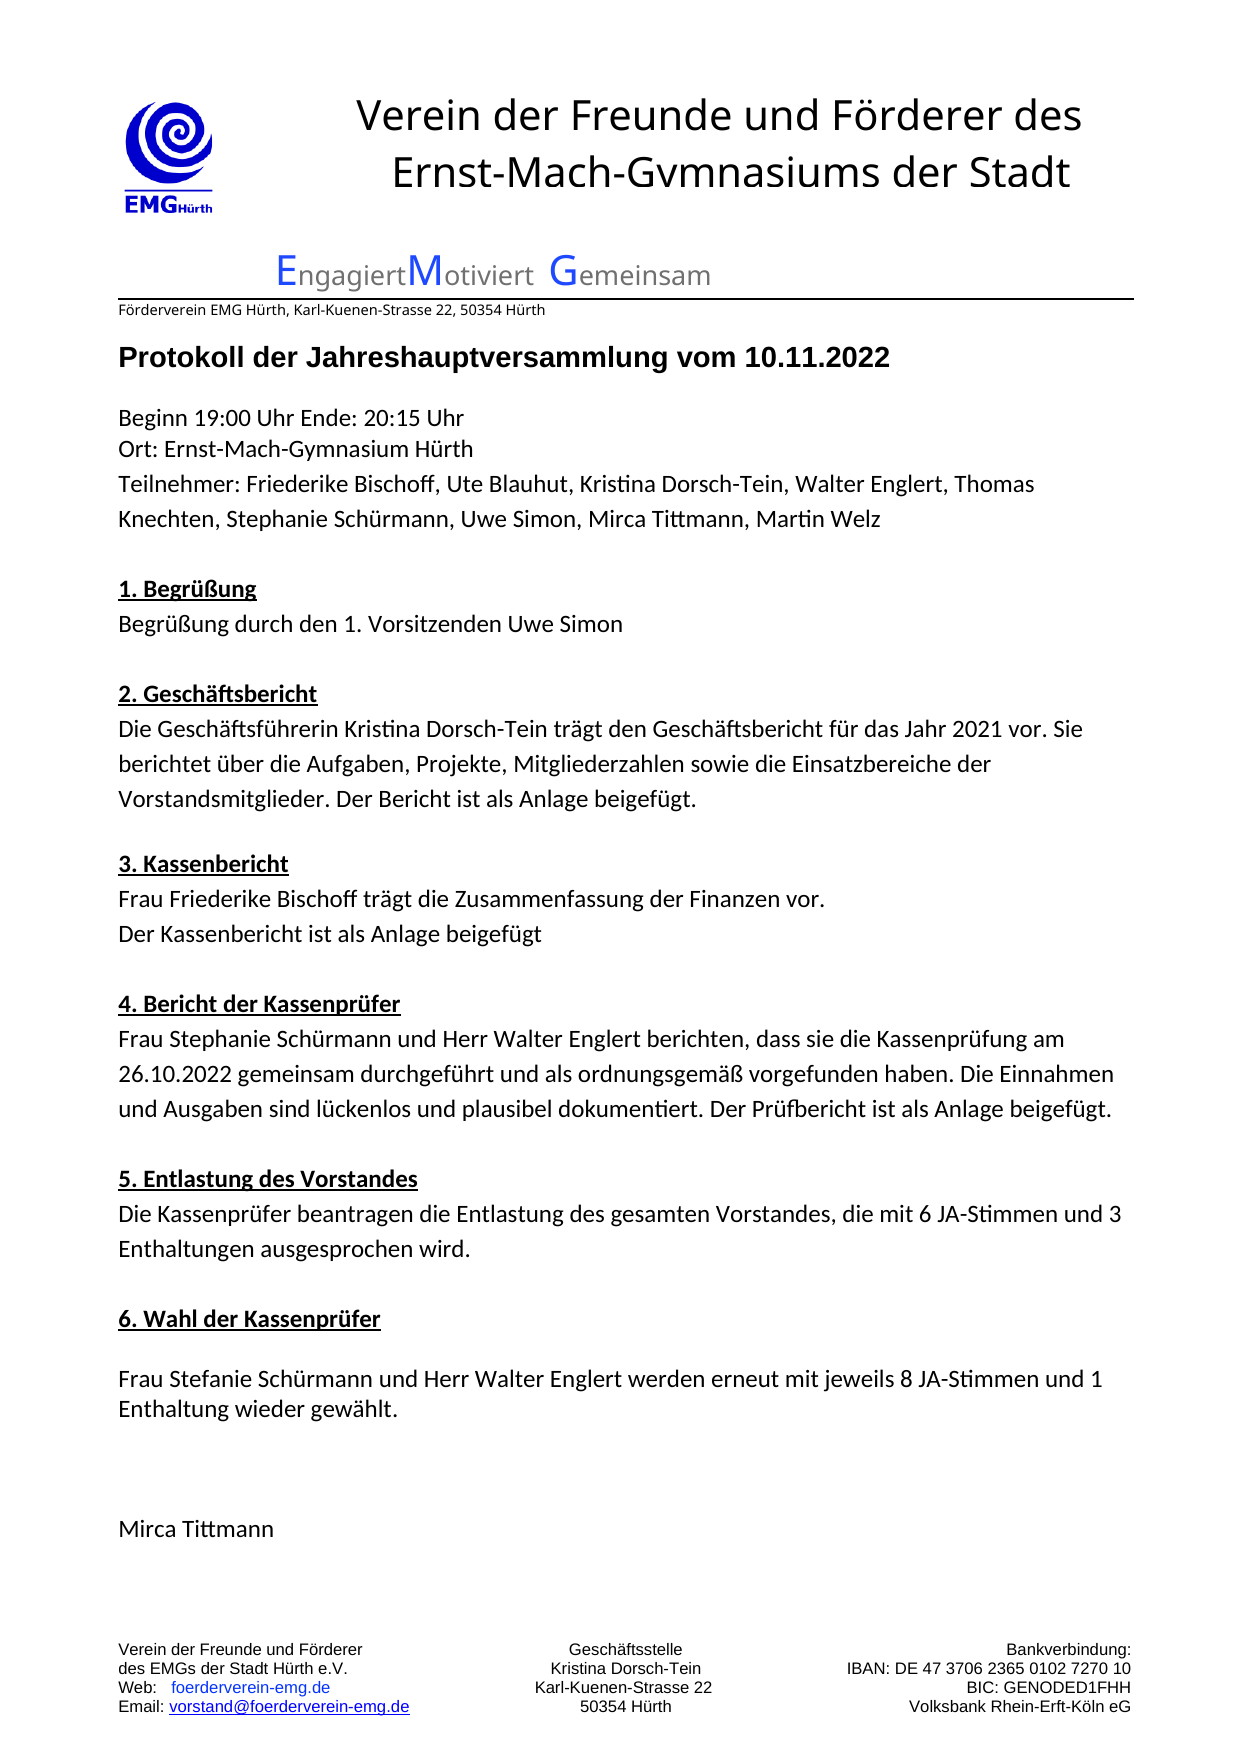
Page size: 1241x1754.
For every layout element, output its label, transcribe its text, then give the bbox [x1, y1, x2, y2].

text 3. Kassenbericht [118, 848, 1134, 879]
text Frau Friederike Bischoff trägt die Zusammenfassung der Finanzen vor. [118, 883, 1134, 914]
text 4. Bericht der Kassenprüfer [118, 988, 1134, 1019]
text Der Kassenbericht ist als Anlage beigefügt [118, 918, 1134, 949]
text Förderverein EMG Hürth, Karl-Kuenen-Strasse 22, 50354 Hürth [118, 300, 1134, 320]
text 5. Entlastung des Vorstandes [118, 1163, 1134, 1194]
text Beginn 19:00 Uhr Ende: 20:15 Uhr [118, 402, 1134, 433]
text EngagiertMotiviert Gemeinsam [118, 103, 1134, 298]
text Die Geschäftsführerin Kristina Dorsch-Tein trägt den Geschäftsbericht für das Jahr 2021 vor. Sie berichtet über die Aufgaben, Projekte, Mitgliederzahlen sowie die Einsatzbereiche der Vorstandsmitglieder. Der Bericht ist als Anlage beigefügt. [118, 713, 1134, 813]
picture [124, 102, 213, 213]
text 2. Geschäftsbericht [118, 678, 1134, 708]
text Protokoll der Jahreshauptversammlung vom 10.11.2022 [118, 340, 1134, 373]
text 1. Begrüßung [118, 573, 1134, 603]
text Frau Stephanie Schürmann und Herr Walter Englert berichten, dass sie die Kassenprüfung am 26.10.2022 gemeinsam durchgeführt und als ordnungsgemäß vorgefunden haben. Die Einnahmen und Ausgaben sind lückenlos und plausibel dokumentiert. Der Prüfbericht ist als Anlage beigefügt. [118, 1023, 1134, 1124]
text 6. Wahl der Kassenprüfer [118, 1303, 1134, 1334]
text Mirca Tittmann [118, 1513, 1134, 1543]
text Frau Stefanie Schürmann und Herr Walter Englert werden erneut mit jeweils 8 JA-Stimmen und 1 Enthaltung wieder gewählt. [118, 1363, 1134, 1424]
text Die Kassenprüfer beantragen die Entlastung des gesamten Vorstandes, die mit 6 JA-Stimmen und 3 Enthaltungen ausgesprochen wird. [118, 1198, 1134, 1264]
text Ort: Ernst-Mach-Gymnasium Hürth [118, 433, 1134, 463]
text Teilnehmer: Friederike Bischoff, Ute Blauhut, Kristina Dorsch-Tein, Walter Englert, Thomas Knechten, Stephanie Schürmann, Uwe Simon, Mirca Tittmann, Martin Welz [118, 468, 1134, 533]
text Begrüßung durch den 1. Vorsitzenden Uwe Simon [118, 608, 1134, 638]
